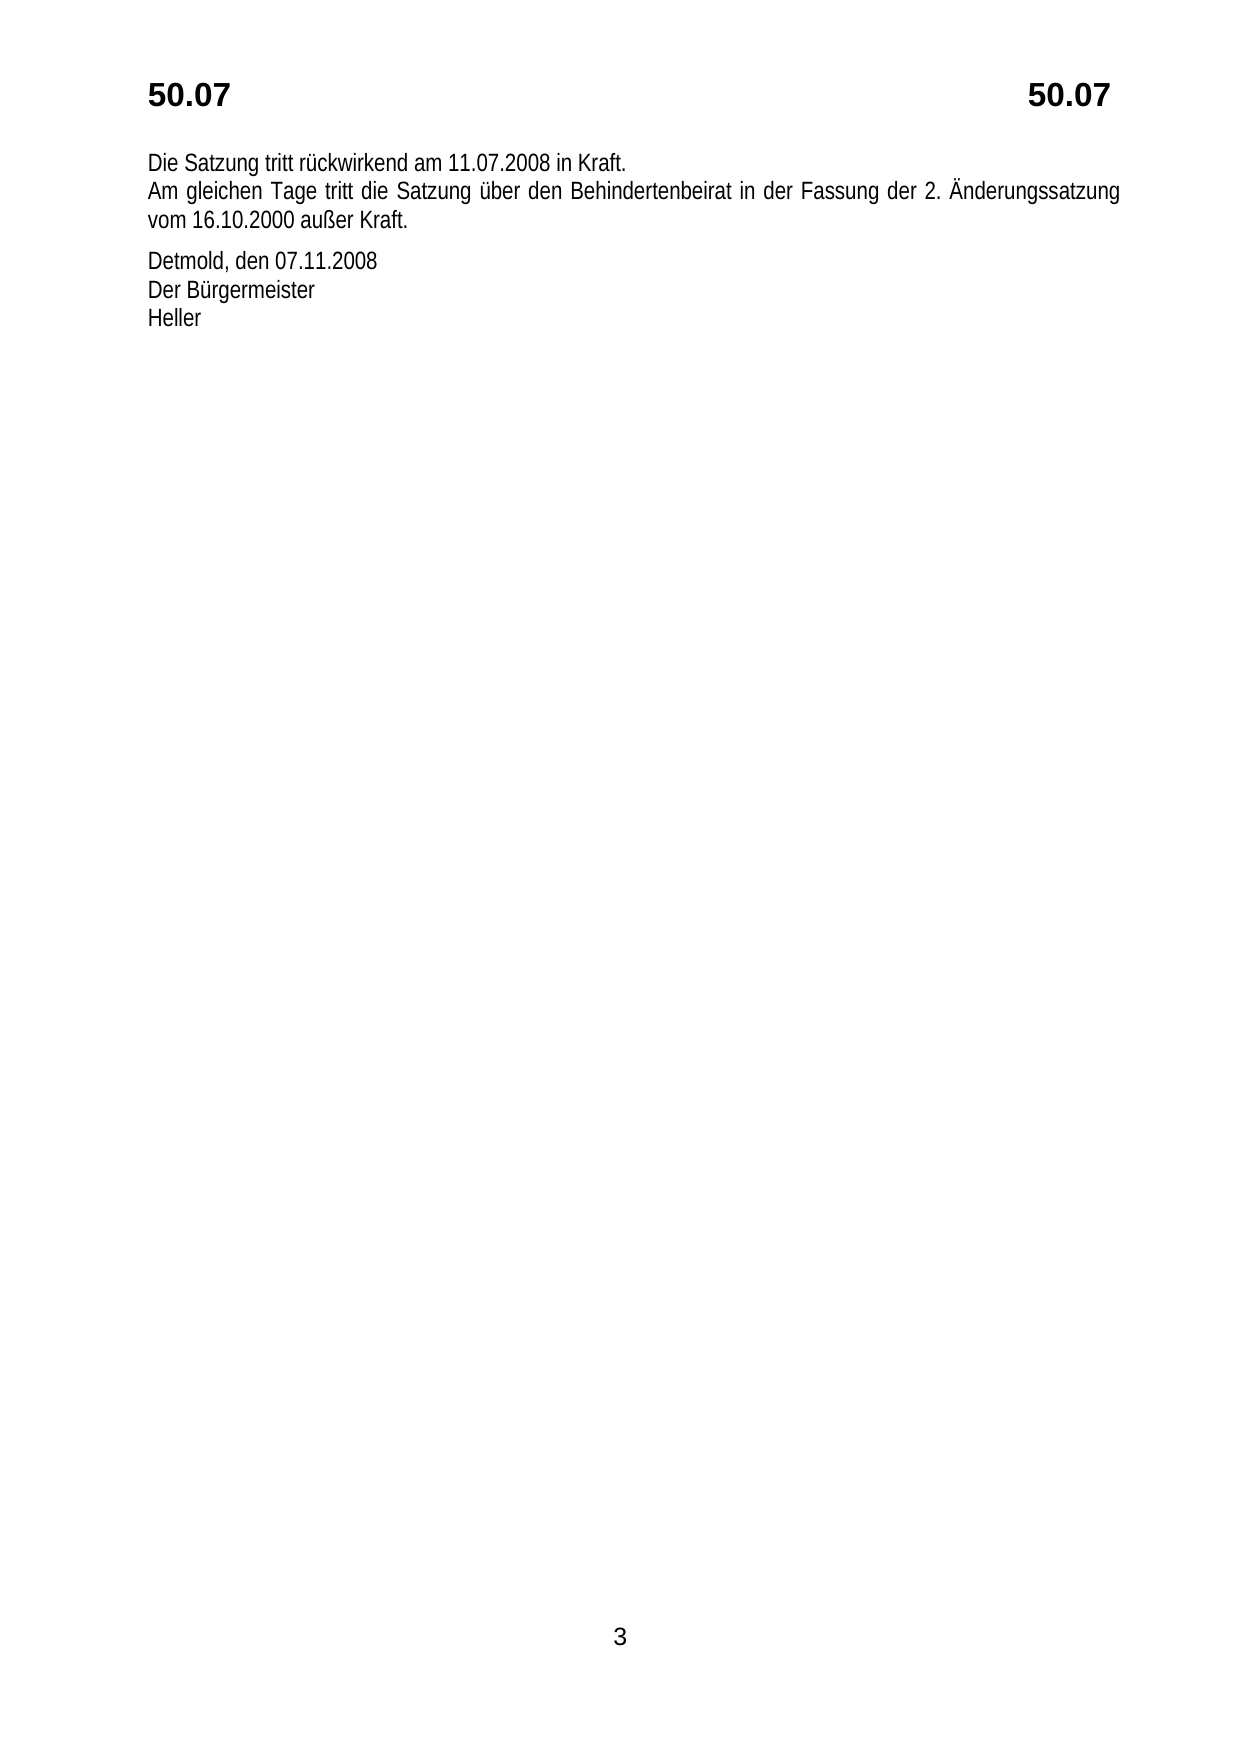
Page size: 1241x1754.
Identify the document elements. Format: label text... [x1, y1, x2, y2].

text Heller [148, 303, 1122, 332]
text Detmold, den 07.11.2008 [148, 246, 1122, 275]
text Die Satzung tritt rückwirkend am 11.07.2008 in Kraft. [148, 148, 1122, 176]
text Der Bürgermeister [148, 275, 1122, 303]
text Am gleichen Tage tritt die Satzung über den Behindertenbeirat in der Fassung der 2. Änderungssatzung vom 16.10.2000 außer Kraft. [148, 176, 1122, 233]
